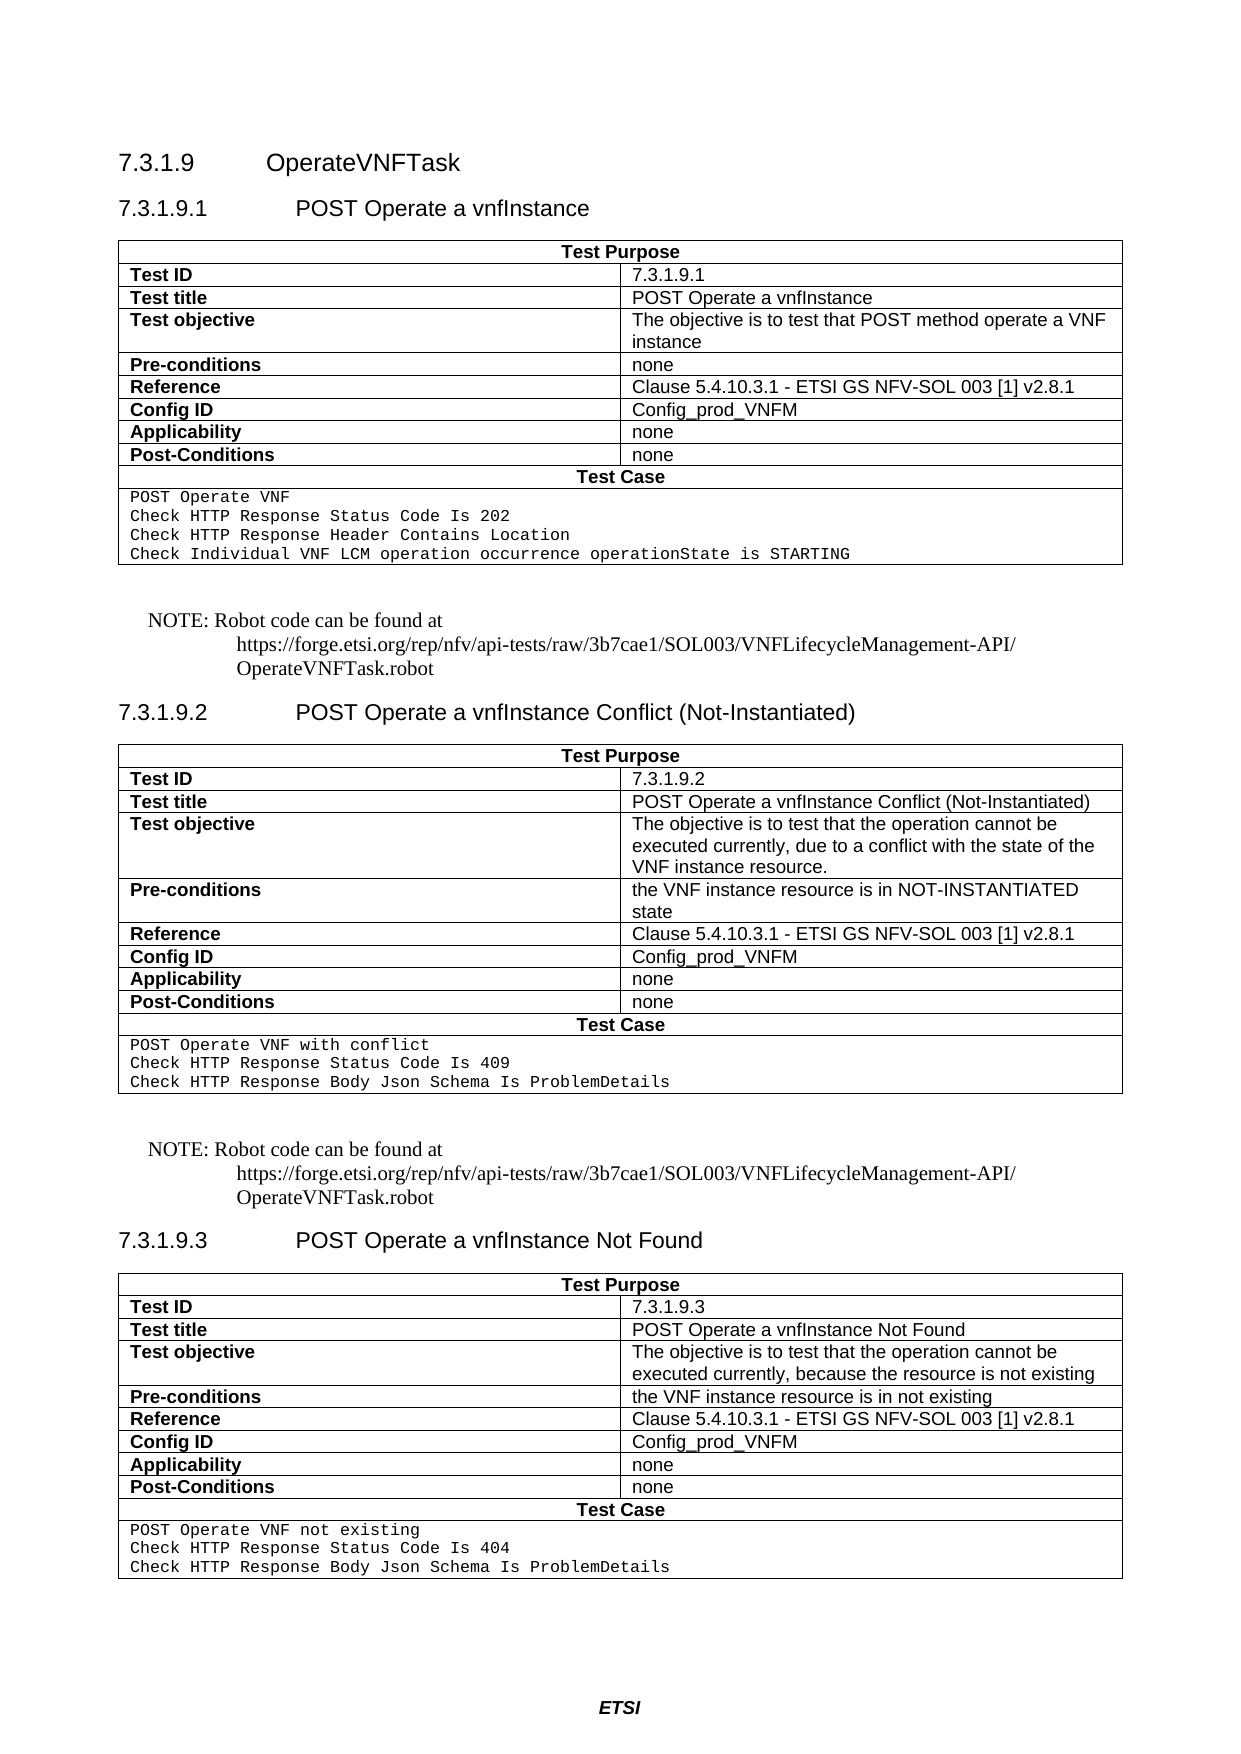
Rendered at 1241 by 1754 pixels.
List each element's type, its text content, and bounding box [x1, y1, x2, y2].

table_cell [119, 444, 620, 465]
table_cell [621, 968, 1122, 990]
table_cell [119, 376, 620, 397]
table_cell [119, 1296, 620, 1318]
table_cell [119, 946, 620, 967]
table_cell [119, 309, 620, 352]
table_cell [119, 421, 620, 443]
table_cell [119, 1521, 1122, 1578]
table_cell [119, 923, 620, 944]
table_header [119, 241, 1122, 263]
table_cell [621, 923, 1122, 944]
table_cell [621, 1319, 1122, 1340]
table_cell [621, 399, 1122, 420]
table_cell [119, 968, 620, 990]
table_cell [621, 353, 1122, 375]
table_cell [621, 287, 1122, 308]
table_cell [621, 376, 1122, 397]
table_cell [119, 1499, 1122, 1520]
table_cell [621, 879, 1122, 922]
text NOTE: Robot code can be found at https://forge.etsi.org/rep/nfv/api-tests/raw/3b7cae1/SOL003/VNFLifecycleManagement-API/OperateVNFTask.robot [148, 608, 1122, 680]
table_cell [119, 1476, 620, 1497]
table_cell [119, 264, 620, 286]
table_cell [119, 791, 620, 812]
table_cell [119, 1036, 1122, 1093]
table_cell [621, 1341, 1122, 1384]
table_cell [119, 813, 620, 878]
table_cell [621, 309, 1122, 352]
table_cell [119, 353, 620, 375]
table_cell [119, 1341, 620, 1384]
subtitle 7.3.1.9.2 POST Operate a vnfInstance Conflict (Not-Instantiated) [118, 699, 1122, 726]
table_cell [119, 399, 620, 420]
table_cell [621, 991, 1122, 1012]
subtitle 7.3.1.9 OperateVNFTask [118, 148, 1122, 176]
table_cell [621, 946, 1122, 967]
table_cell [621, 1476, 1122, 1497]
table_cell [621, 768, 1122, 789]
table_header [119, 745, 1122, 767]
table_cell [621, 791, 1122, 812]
text NOTE: Robot code can be found at https://forge.etsi.org/rep/nfv/api-tests/raw/3b7cae1/SOL003/VNFLifecycleManagement-API/OperateVNFTask.robot [148, 1136, 1122, 1209]
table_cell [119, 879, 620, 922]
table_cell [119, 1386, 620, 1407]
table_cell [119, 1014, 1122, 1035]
subtitle 7.3.1.9.3 POST Operate a vnfInstance Not Found [118, 1227, 1122, 1254]
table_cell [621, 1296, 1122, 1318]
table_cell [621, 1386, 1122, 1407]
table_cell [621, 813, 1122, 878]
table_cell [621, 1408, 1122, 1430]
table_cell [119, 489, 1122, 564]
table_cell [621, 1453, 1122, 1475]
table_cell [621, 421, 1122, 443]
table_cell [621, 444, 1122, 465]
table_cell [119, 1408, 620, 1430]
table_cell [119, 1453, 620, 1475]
subtitle 7.3.1.9.1 POST Operate a vnfInstance [118, 195, 1122, 222]
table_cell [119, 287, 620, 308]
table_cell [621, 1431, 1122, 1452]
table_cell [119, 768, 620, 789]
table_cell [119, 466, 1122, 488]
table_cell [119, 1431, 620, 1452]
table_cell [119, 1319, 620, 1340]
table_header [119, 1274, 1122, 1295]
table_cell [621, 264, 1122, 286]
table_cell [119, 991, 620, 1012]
